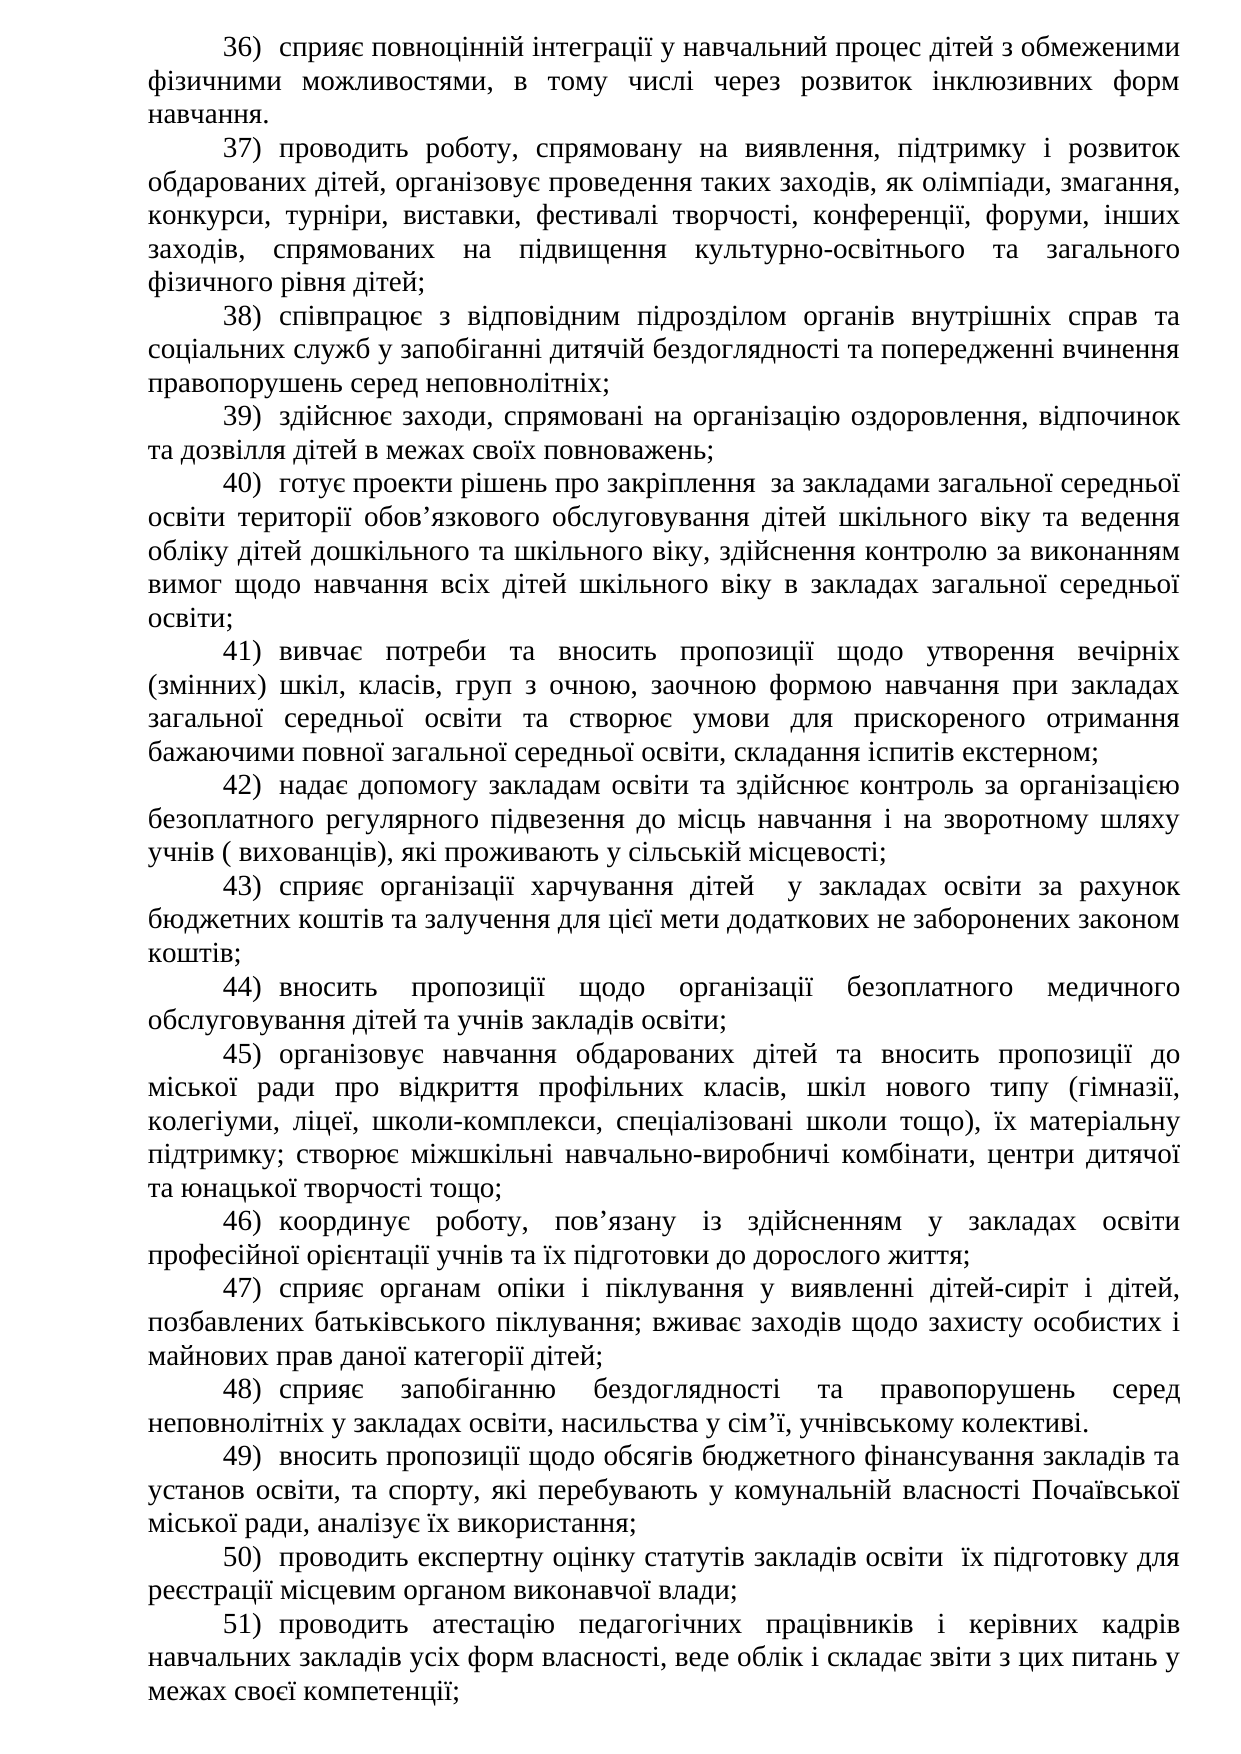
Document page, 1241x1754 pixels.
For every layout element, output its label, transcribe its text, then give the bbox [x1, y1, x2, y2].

list сприяє запобіганню бездоглядності та правопорушень серед неповнолітніх у закладах освіти, насильства у сім’ї, учнівському колективі. [148, 1371, 1181, 1438]
list вносить пропозиції щодо організації безоплатного медичного обслуговування дітей та учнів закладів освіти; [148, 969, 1181, 1036]
list надає допомогу закладам освіти та здійснює контроль за організацією безоплатного регулярного підвезення до місць навчання і на зворотному шляху учнів ( вихованців), які проживають у сільській місцевості; [148, 767, 1181, 868]
list проводить атестацію педагогічних працівників і керівних кадрів навчальних закладів усіх форм власності, веде облік і складає звіти з цих питань у межах своєї компетенції; [148, 1606, 1181, 1707]
list координує роботу, пов’язану із здійсненням у закладах освіти професійної орієнтації учнів та їх підготовки до дорослого життя; [148, 1203, 1181, 1271]
list вивчає потреби та вносить пропозиції щодо утворення вечірніх (змінних) шкіл, класів, груп з очною, заочною формою навчання при закладах загальної середньої освіти та створює умови для прискореного отримання бажаючими повної загальної середньої освіти, складання іспитів екстерном; [148, 633, 1181, 767]
list співпрацює з відповідним підрозділом органів внутрішніх справ та соціальних служб у запобіганні дитячій бездоглядності та попередженні вчинення правопорушень серед неповнолітніх; [148, 298, 1181, 398]
list готує проекти рішень про закріплення за закладами загальної середньої освіти території обов’язкового обслуговування дітей шкільного віку та ведення обліку дітей дошкільного та шкільного віку, здійснення контролю за виконанням вимог щодо навчання всіх дітей шкільного віку в закладах загальної середньої освіти; [148, 466, 1181, 633]
list проводить експертну оцінку статутів закладів освіти їх підготовку для реєстрації місцевим органом виконавчої влади; [148, 1539, 1181, 1606]
list сприяє органам опіки і піклування у виявленні дітей-сиріт і дітей, позбавлених батьківського піклування; вживає заходів щодо захисту особистих і майнових прав даної категорії дітей; [148, 1271, 1181, 1371]
list сприяє повноцінній інтеграції у навчальний процес дітей з обмеженими фізичними можливостями, в тому числі через розвиток інклюзивних форм навчання. [148, 29, 1181, 130]
list сприяє організації харчування дітей у закладах освіти за рахунок бюджетних коштів та залучення для цієї мети додаткових не заборонених законом коштів; [148, 868, 1181, 969]
list проводить роботу, спрямовану на виявлення, підтримку і розвиток обдарованих дітей, організовує проведення таких заходів, як олімпіади, змагання, конкурси, турніри, виставки, фестивалі творчості, конференції, форуми, інших заходів, спрямованих на підвищення культурно-освітнього та загального фізичного рівня дітей; [148, 130, 1181, 298]
list вносить пропозиції щодо обсягів бюджетного фінансування закладів та установ освіти, та спорту, які перебувають у комунальній власності Почаївської міської ради, аналізує їх використання; [148, 1438, 1181, 1539]
list здійснює заходи, спрямовані на організацію оздоровлення, відпочинок та дозвілля дітей в межах своїх повноважень; [148, 398, 1181, 466]
list організовує навчання обдарованих дітей та вносить пропозиції до міської ради про відкриття профільних класів, шкіл нового типу (гімназії, колегіуми, ліцеї, школи-комплекси, спеціалізовані школи тощо), їх матеріальну підтримку; створює міжшкільні навчально-виробничі комбінати, центри дитячої та юнацької творчості тощо; [148, 1036, 1181, 1203]
